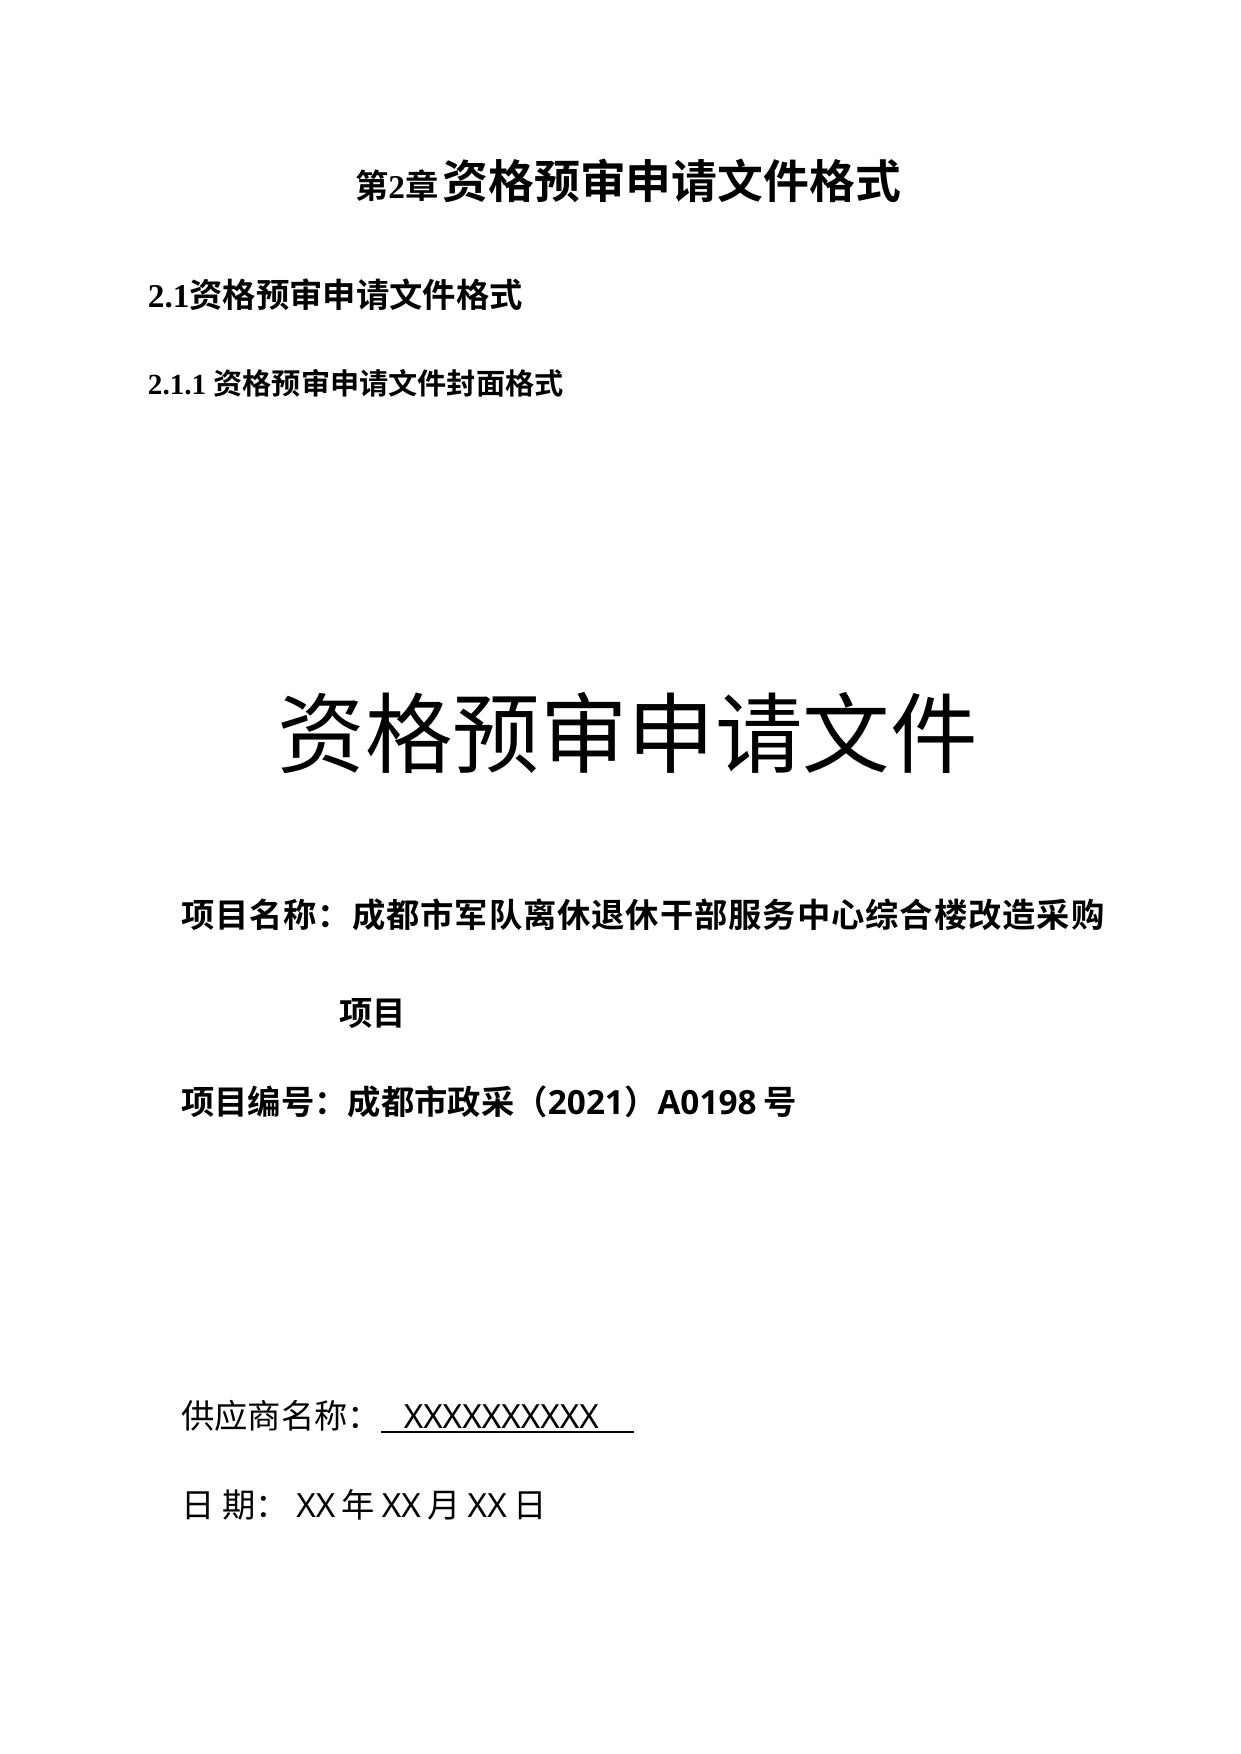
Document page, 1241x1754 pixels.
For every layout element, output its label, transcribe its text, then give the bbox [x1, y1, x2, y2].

text 日 期： XX年XX月XX日 [148, 1471, 1107, 1536]
text 资格预审申请文件 [148, 663, 1107, 793]
text 项目名称：成都市军队离休退休干部服务中心综合楼改造采购项目 [181, 881, 1107, 1043]
subtitle 资格预审申请文件格式 [148, 130, 1107, 227]
text 供应商名称： XXXXXXXXXX [148, 1381, 1107, 1446]
subtitle 资格预审申请文件格式 [148, 260, 1107, 325]
text 项目编号：成都市政采（2021）A0198号 [148, 1067, 1107, 1132]
subtitle 资格预审申请文件封面格式 [148, 349, 1107, 414]
